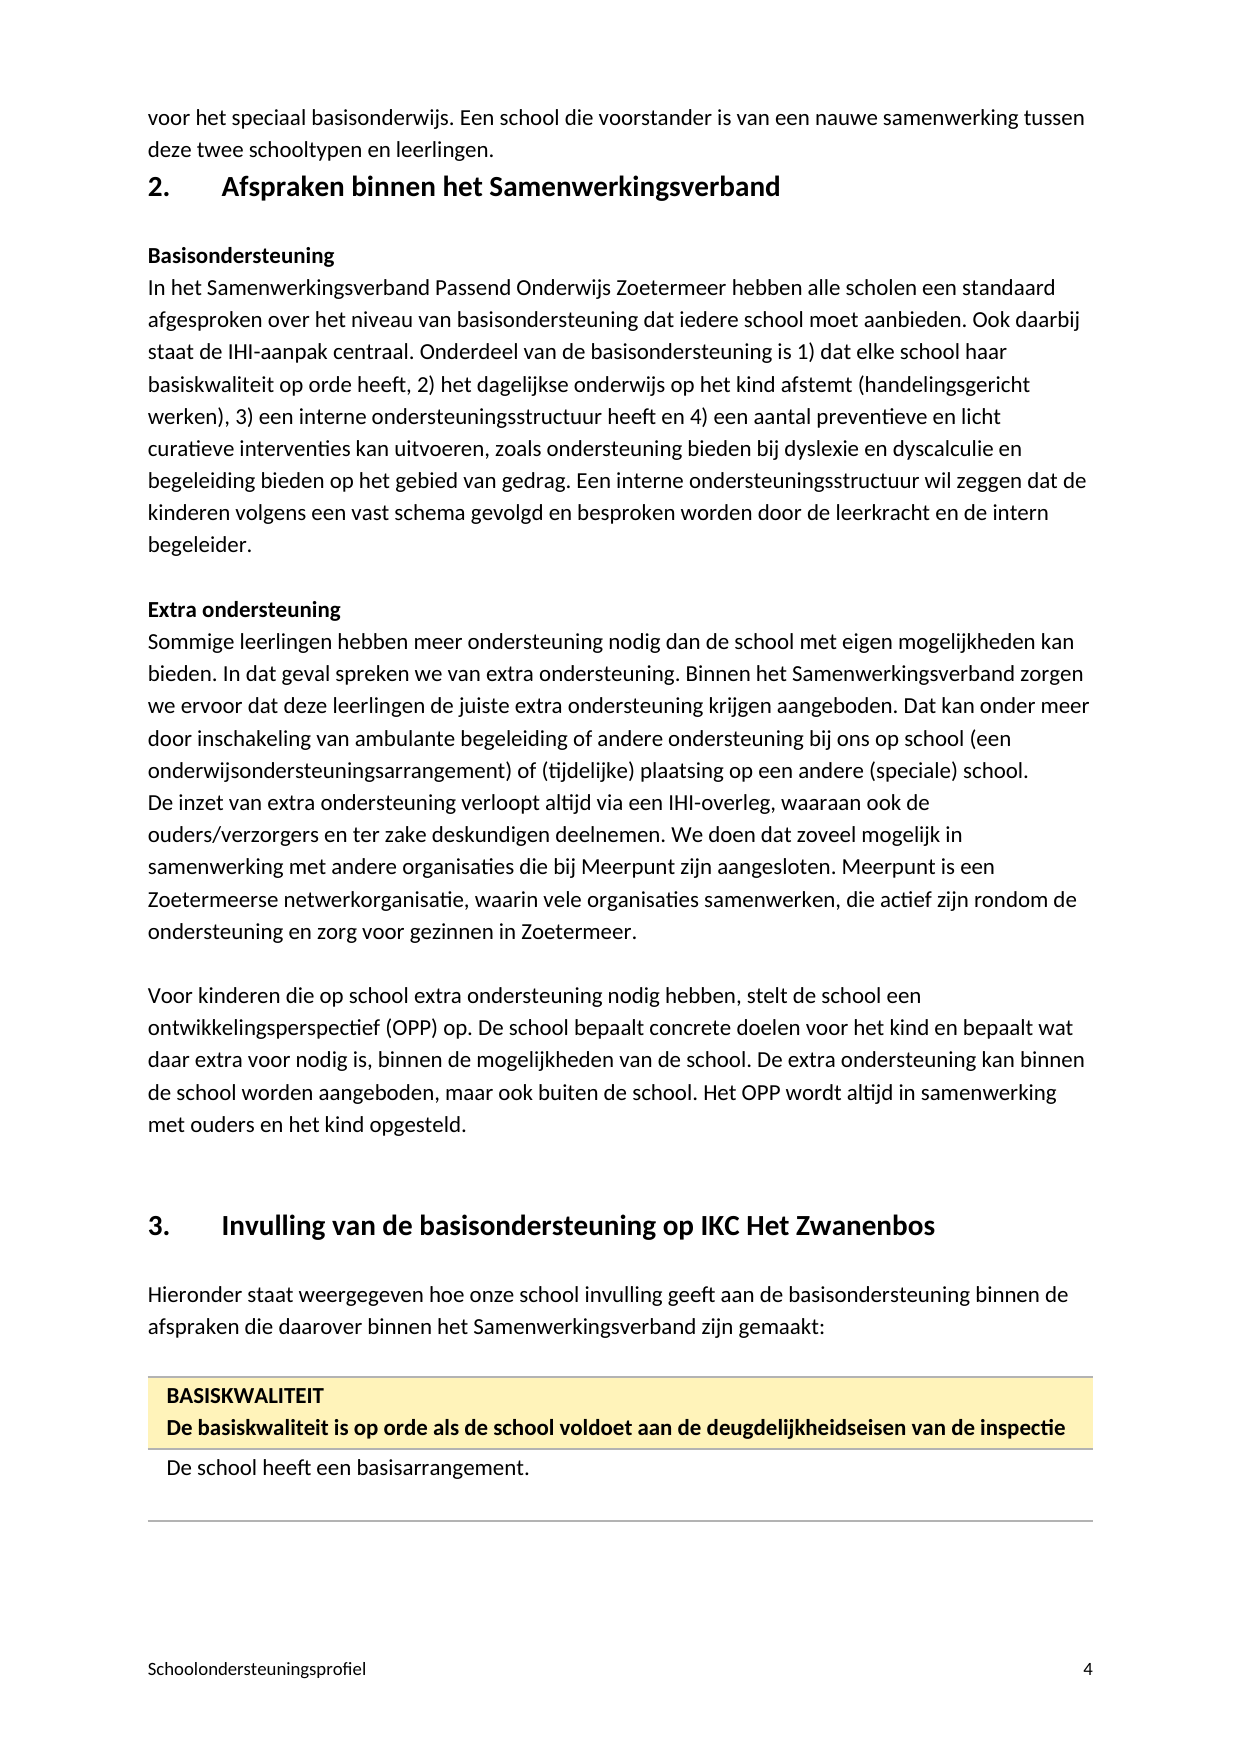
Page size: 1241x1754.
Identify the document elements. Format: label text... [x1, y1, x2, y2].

text 3. Invulling van de basisondersteuning op IKC Het Zwanenbos [148, 1207, 1093, 1242]
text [148, 103, 1093, 164]
text In het Samenwerkingsverband Passend Onderwijs Zoetermeer hebben alle scholen een standaard afgesproken over het niveau van basisondersteuning dat iedere school moet aanbieden. Ook daarbij staat de IHI-aanpak centraal. Onderdeel van de basisondersteuning is 1) dat elke school haar basiskwaliteit op orde heeft, 2) het dagelijkse onderwijs op het kind afstemt (handelingsgericht werken), 3) een interne ondersteuningsstructuur heeft en 4) een aantal preventieve en licht curatieve interventies kan uitvoeren, zoals ondersteuning bieden bij dyslexie en dyscalculie en begeleiding bieden op het gebied van gedrag. Een interne ondersteuningsstructuur wil zeggen dat de kinderen volgens een vast schema gevolgd en besproken worden door de leerkracht en de intern begeleider. [148, 273, 1093, 559]
text Voor kinderen die op school extra ondersteuning nodig hebben, stelt de school een ontwikkelingsperspectief (OPP) op. De school bepaalt concrete doelen voor het kind en bepaalt wat daar extra voor nodig is, binnen de mogelijkheden van de school. De extra ondersteuning kan binnen de school worden aangeboden, maar ook buiten de school. Het OPP wordt altijd in samenwerking met ouders en het kind opgesteld. [148, 981, 1093, 1138]
table_header BASISKWALITEIT De basiskwaliteit is op orde als de school voldoet aan de deugdelijkheidseisen van de inspectie [148, 1378, 1093, 1448]
text Extra ondersteuning [148, 595, 1093, 623]
text Basisondersteuning [148, 241, 1093, 269]
text Sommige leerlingen hebben meer ondersteuning nodig dan de school met eigen mogelijkheden kan bieden. In dat geval spreken we van extra ondersteuning. Binnen het Samenwerkingsverband zorgen we ervoor dat deze leerlingen de juiste extra ondersteuning krijgen aangeboden. Dat kan onder meer door inschakeling van ambulante begeleiding of andere ondersteuning bij ons op school (een onderwijsondersteuningsarrangement) of (tijdelijke) plaatsing op een andere (speciale) school. [148, 627, 1093, 784]
text Hieronder staat weergegeven hoe onze school invulling geeft aan de basisondersteuning binnen de afspraken die daarover binnen het Samenwerkingsverband zijn gemaakt: [148, 1280, 1093, 1340]
text De inzet van extra ondersteuning verloopt altijd via een IHI-overleg, waaraan ook de ouders/verzorgers en ter zake deskundigen deelnemen. We doen dat zoveel mogelijk in samenwerking met andere organisaties die bij Meerpunt zijn aangesloten. Meerpunt is een Zoetermeerse netwerkorganisatie, waarin vele organisaties samenwerken, die actief zijn rondom de ondersteuning en zorg voor gezinnen in Zoetermeer. [148, 788, 1093, 945]
text 2. Afspraken binnen het Samenwerkingsverband [148, 168, 1093, 203]
table_cell De school heeft een basisarrangement. [148, 1450, 1093, 1520]
